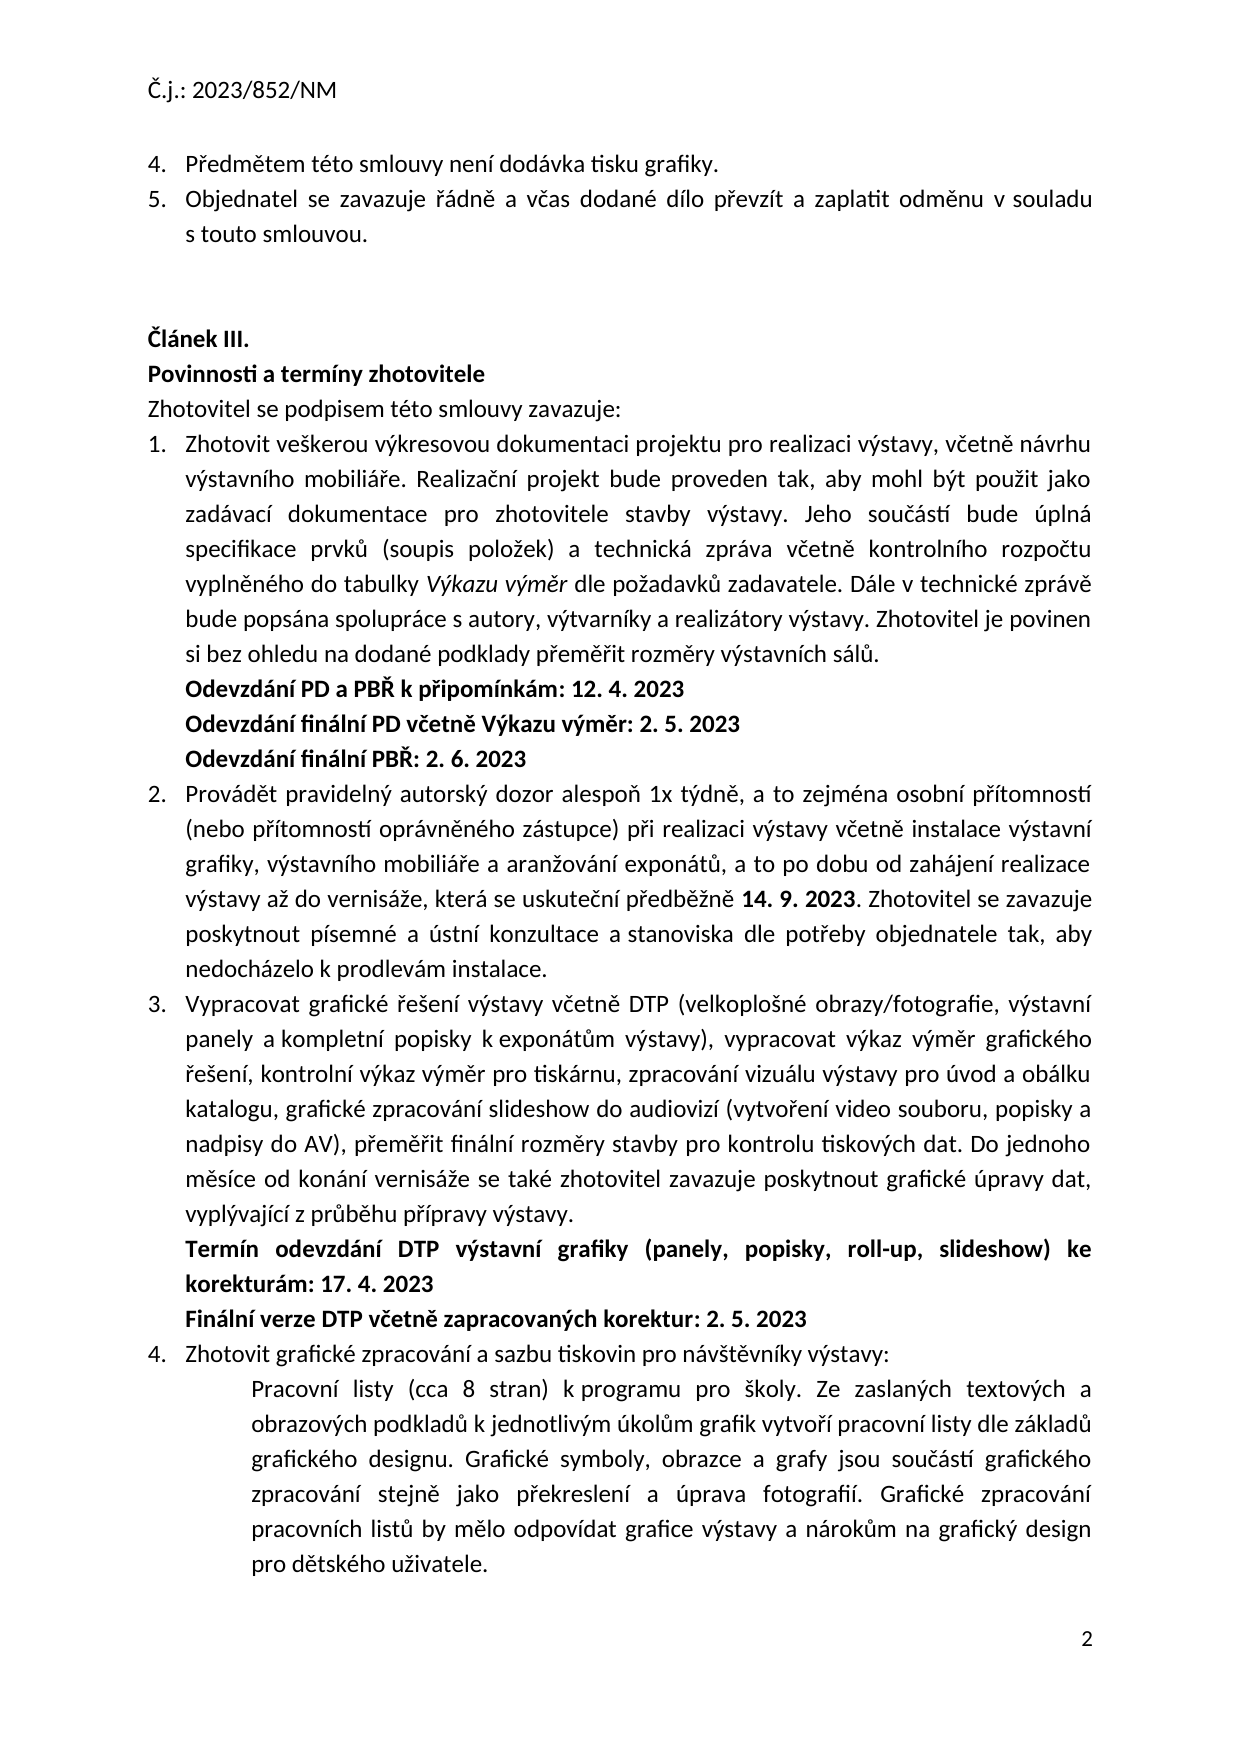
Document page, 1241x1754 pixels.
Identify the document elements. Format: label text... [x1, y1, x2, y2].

list Provádět pravidelný autorský dozor alespoň 1x týdně, a to zejména osobní přítomností (nebo přítomností oprávněného zástupce) při realizaci výstavy včetně instalace výstavní grafiky, výstavního mobiliáře a aranžování exponátů, a to po dobu od zahájení realizace výstavy až do vernisáže, která se uskuteční předběžně 14. 9. 2023. Zhotovitel se zavazuje poskytnout písemné a ústní konzultace a stanoviska dle potřeby objednatele tak, aby nedocházelo k prodlevám instalace. [148, 778, 1092, 983]
list Objednatel se zavazuje řádně a včas dodané dílo převzít a zaplatit odměnu v souladu s touto smlouvou. [148, 183, 1092, 248]
list Zhotovit grafické zpracování a sazbu tiskovin pro návštěvníky výstavy: [148, 1338, 1092, 1368]
text Odevzdání finální PD včetně Výkazu výměr: 2. 5. 2023 [185, 708, 1092, 738]
text Povinnosti a termíny zhotovitele [148, 358, 1092, 388]
list Předmětem této smlouvy není dodávka tisku grafiky. [148, 148, 1092, 178]
list Vypracovat grafické řešení výstavy včetně DTP (velkoplošné obrazy/fotografie, výstavní panely a kompletní popisky k exponátům výstavy), vypracovat výkaz výměr grafického řešení, kontrolní výkaz výměr pro tiskárnu, zpracování vizuálu výstavy pro úvod a obálku katalogu, grafické zpracování slideshow do audiovizí (vytvoření video souboru, popisky a nadpisy do AV), přeměřit finální rozměry stavby pro kontrolu tiskových dat. Do jednoho měsíce od konání vernisáže se také zhotovitel zavazuje poskytnout grafické úpravy dat, vyplývající z průběhu přípravy výstavy. [148, 988, 1092, 1228]
list Termín odevzdání DTP výstavní grafiky (panely, popisky, roll-up, slideshow) ke korekturám: 17. 4. 2023 [185, 1233, 1092, 1298]
text Finální verze DTP včetně zapracovaných korektur: 2. 5. 2023 [185, 1303, 1092, 1333]
text Odevzdání PD a PBŘ k připomínkám: 12. 4. 2023 [185, 673, 1092, 703]
text Odevzdání finální PBŘ: 2. 6. 2023 [148, 743, 1092, 773]
text Článek III. [148, 323, 1092, 353]
text Zhotovitel se podpisem této smlouvy zavazuje: [148, 393, 1092, 423]
list Zhotovit veškerou výkresovou dokumentaci projektu pro realizaci výstavy, včetně návrhu výstavního mobiliáře. Realizační projekt bude proveden tak, aby mohl být použit jako zadávací dokumentace pro zhotovitele stavby výstavy. Jeho součástí bude úplná specifikace prvků (soupis položek) a technická zpráva včetně kontrolního rozpočtu vyplněného do tabulky Výkazu výměr dle požadavků zadavatele. Dále v technické zprávě bude popsána spolupráce s autory, výtvarníky a realizátory výstavy. Zhotovitel je povinen si bez ohledu na dodané podklady přeměřit rozměry výstavních sálů. [148, 428, 1092, 668]
text Pracovní listy (cca 8 stran) k programu pro školy. Ze zaslaných textových a obrazových podkladů k jednotlivým úkolům grafik vytvoří pracovní listy dle základů grafického designu. Grafické symboly, obrazce a grafy jsou součástí grafického zpracování stejně jako překreslení a úprava fotografií. Grafické zpracování pracovních listů by mělo odpovídat grafice výstavy a nárokům na grafický design pro dětského uživatele. [251, 1373, 1092, 1578]
